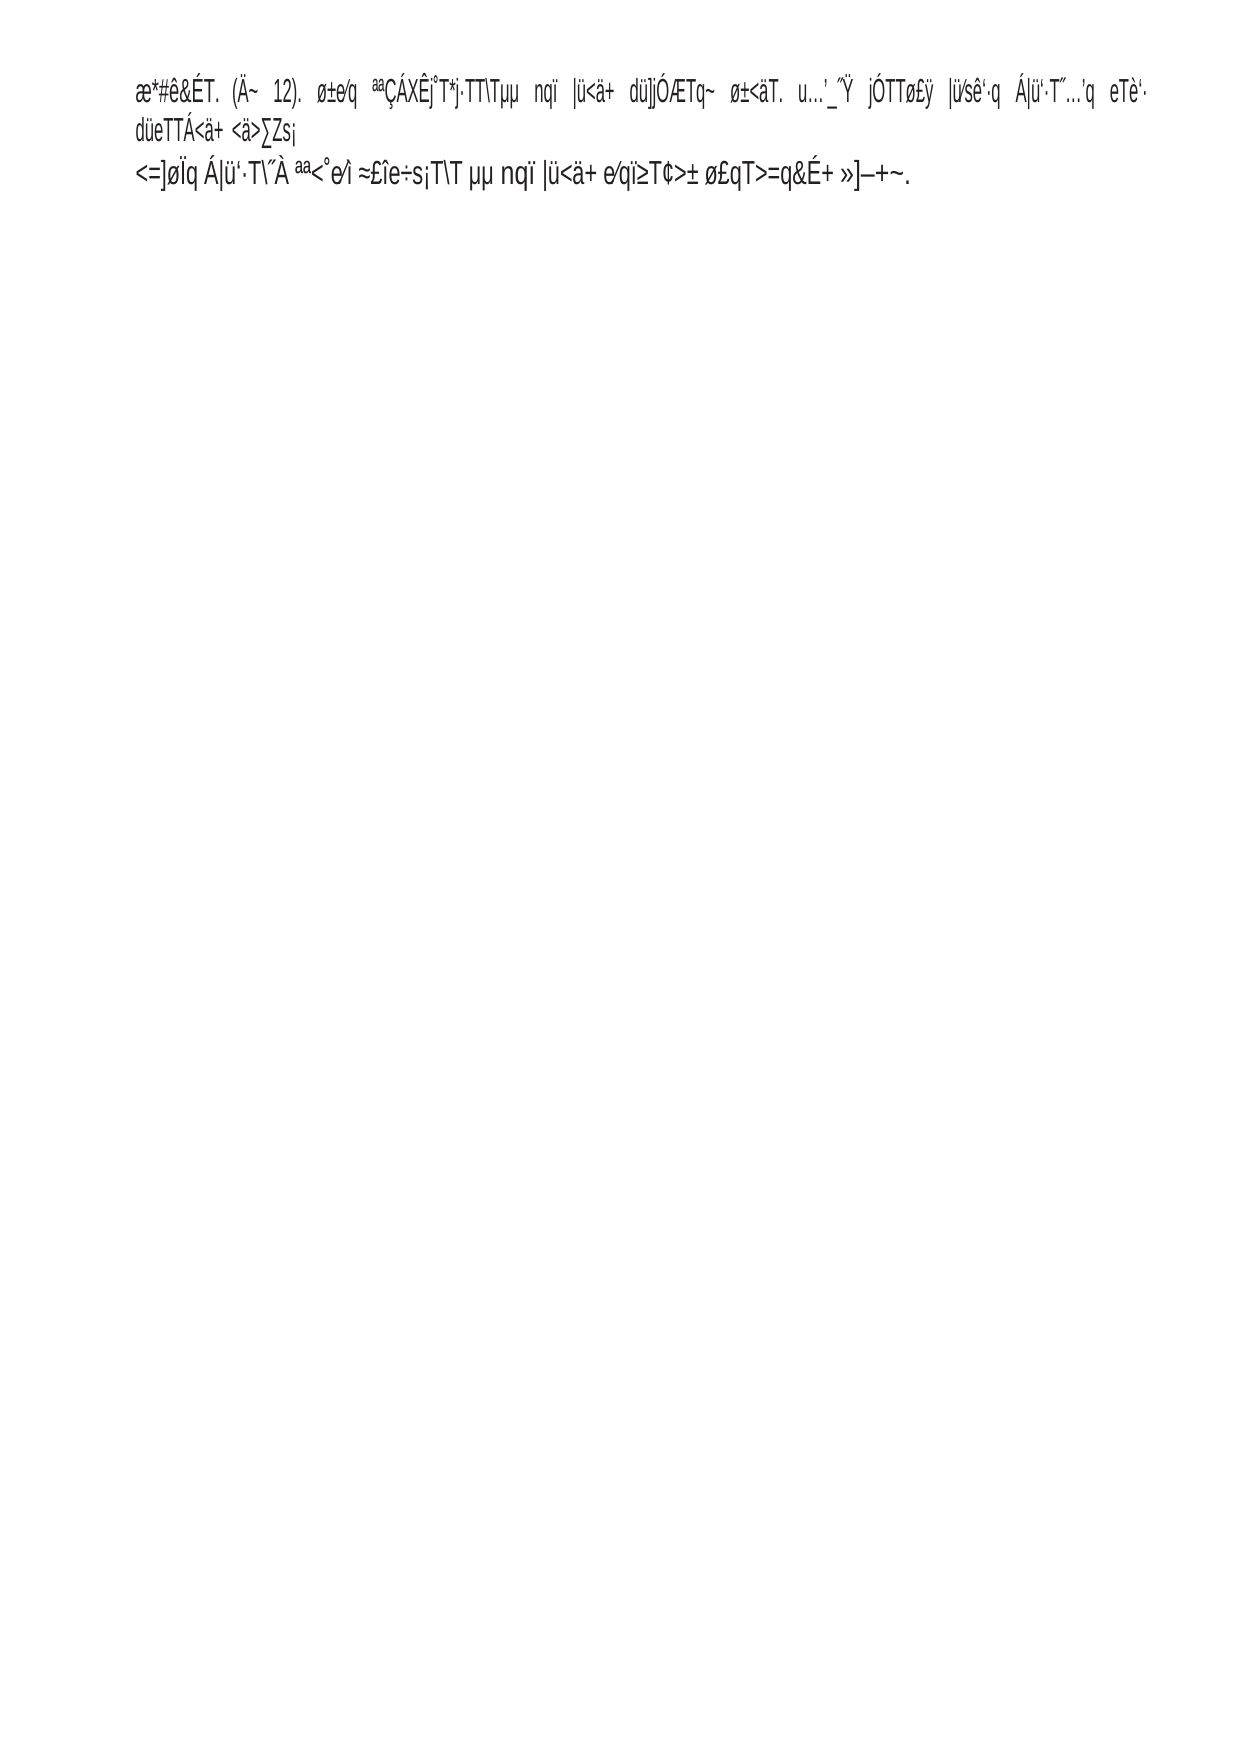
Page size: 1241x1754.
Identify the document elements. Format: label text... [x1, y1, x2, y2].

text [135, 71, 1148, 149]
text <=]øÏq Á|ü‘·T\˝À ªª<˚e⁄ì ≈£îe÷s¡T\T μμ nqï |ü<ä+ e⁄qï≥T¢>± ø£qT>=q&É+ »]–+~. [135, 153, 1178, 192]
